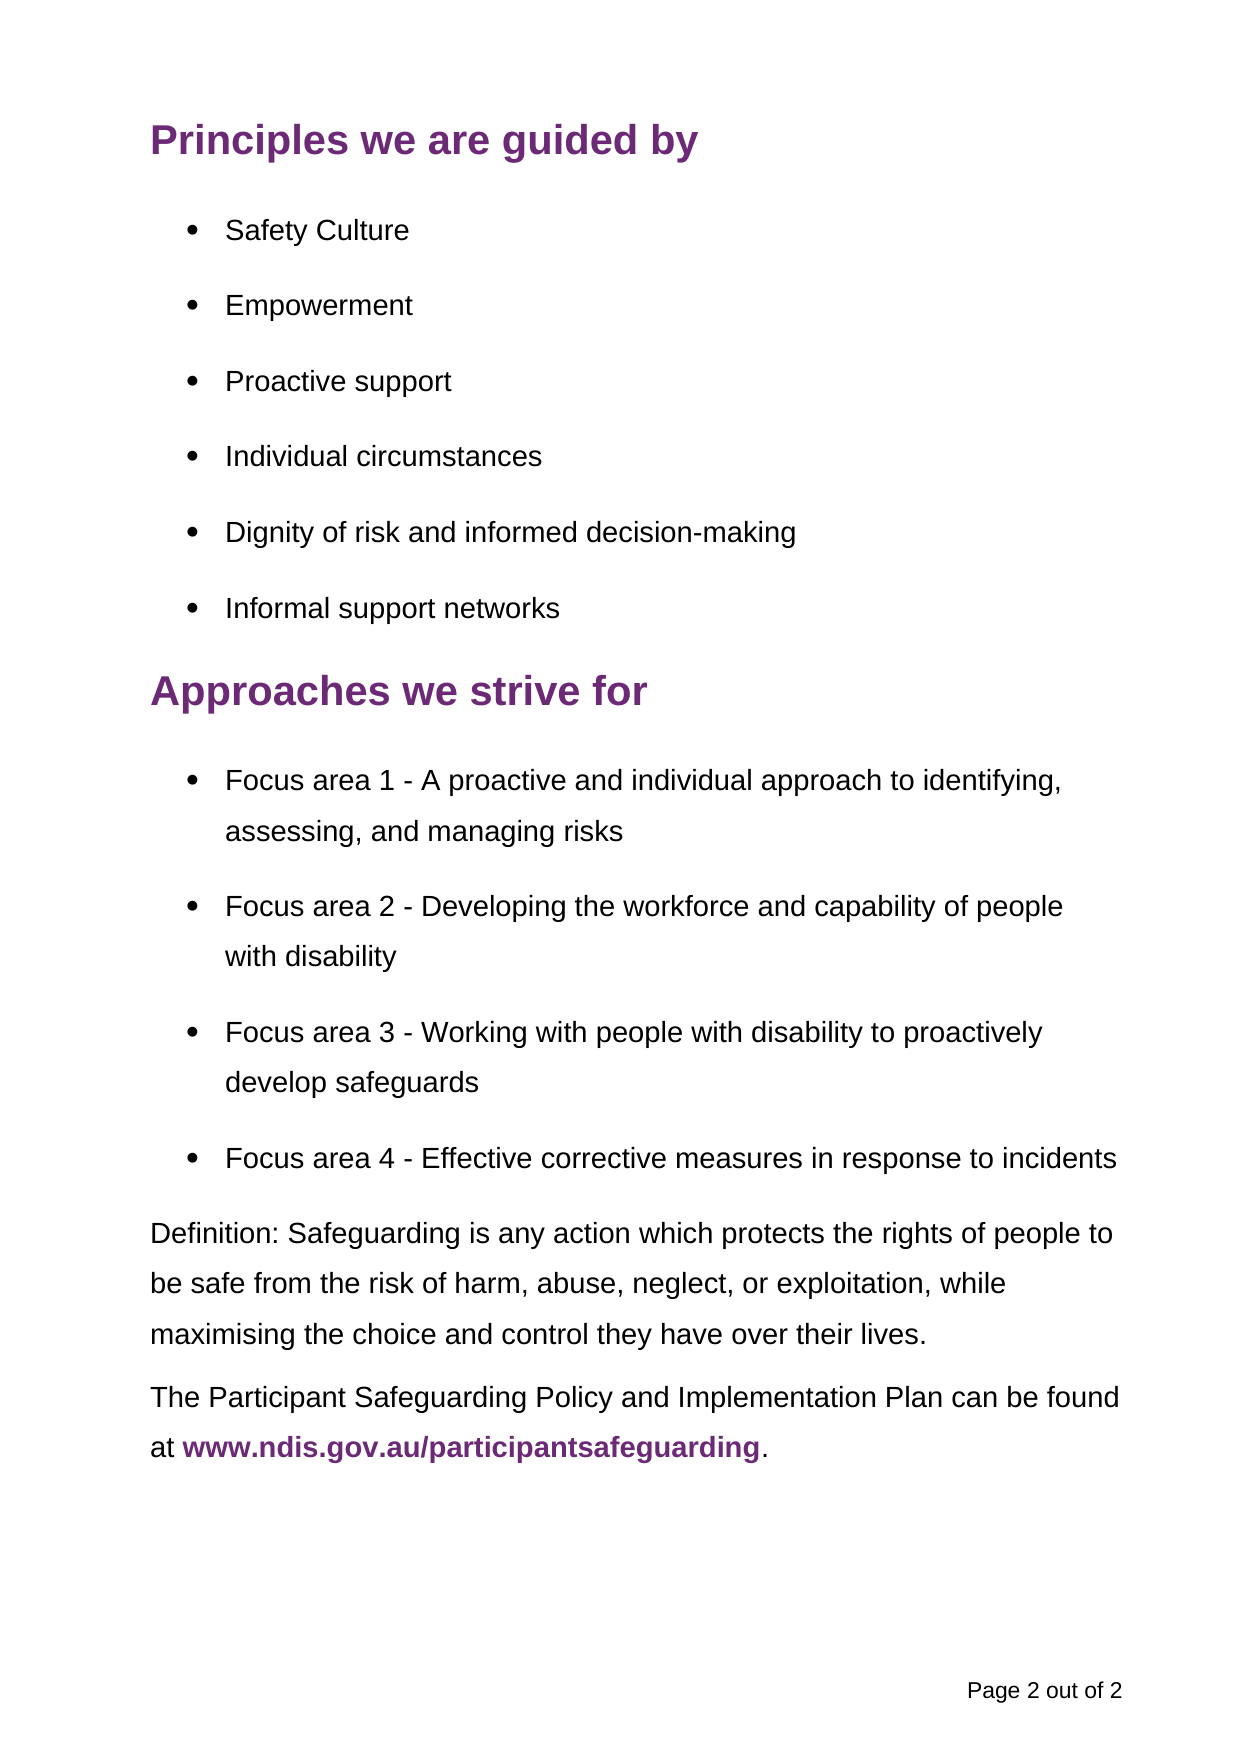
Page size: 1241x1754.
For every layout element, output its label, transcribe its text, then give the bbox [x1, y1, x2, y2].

list Focus area 1 - A proactive and individual approach to identifying, assessing, and managing risks [187, 763, 1122, 847]
list Focus area 3 - Working with people with disability to proactively develop safeguards [187, 1015, 1122, 1099]
text Principles we are guided by [150, 116, 1122, 163]
list Focus area 4 - Effective corrective measures in response to incidents [187, 1141, 1122, 1174]
list Focus area 2 - Developing the workforce and capability of people with disability [187, 889, 1122, 973]
list Empowerment [187, 288, 1122, 322]
text Definition: Safeguarding is any action which protects the rights of people to be safe from the risk of harm, abuse, neglect, or exploitation, while maximising the choice and control they have over their lives. [150, 1216, 1122, 1350]
text The Participant Safeguarding Policy and Implementation Plan can be found at www.ndis.gov.au/participantsafeguarding. [150, 1380, 1122, 1463]
list Dignity of risk and informed decision-making [187, 515, 1122, 549]
list Proactive support [187, 364, 1122, 397]
list Safety Culture [187, 212, 1122, 246]
list Informal support networks [187, 591, 1122, 624]
list Individual circumstances [187, 439, 1122, 473]
text Approaches we strive for [150, 666, 1122, 714]
